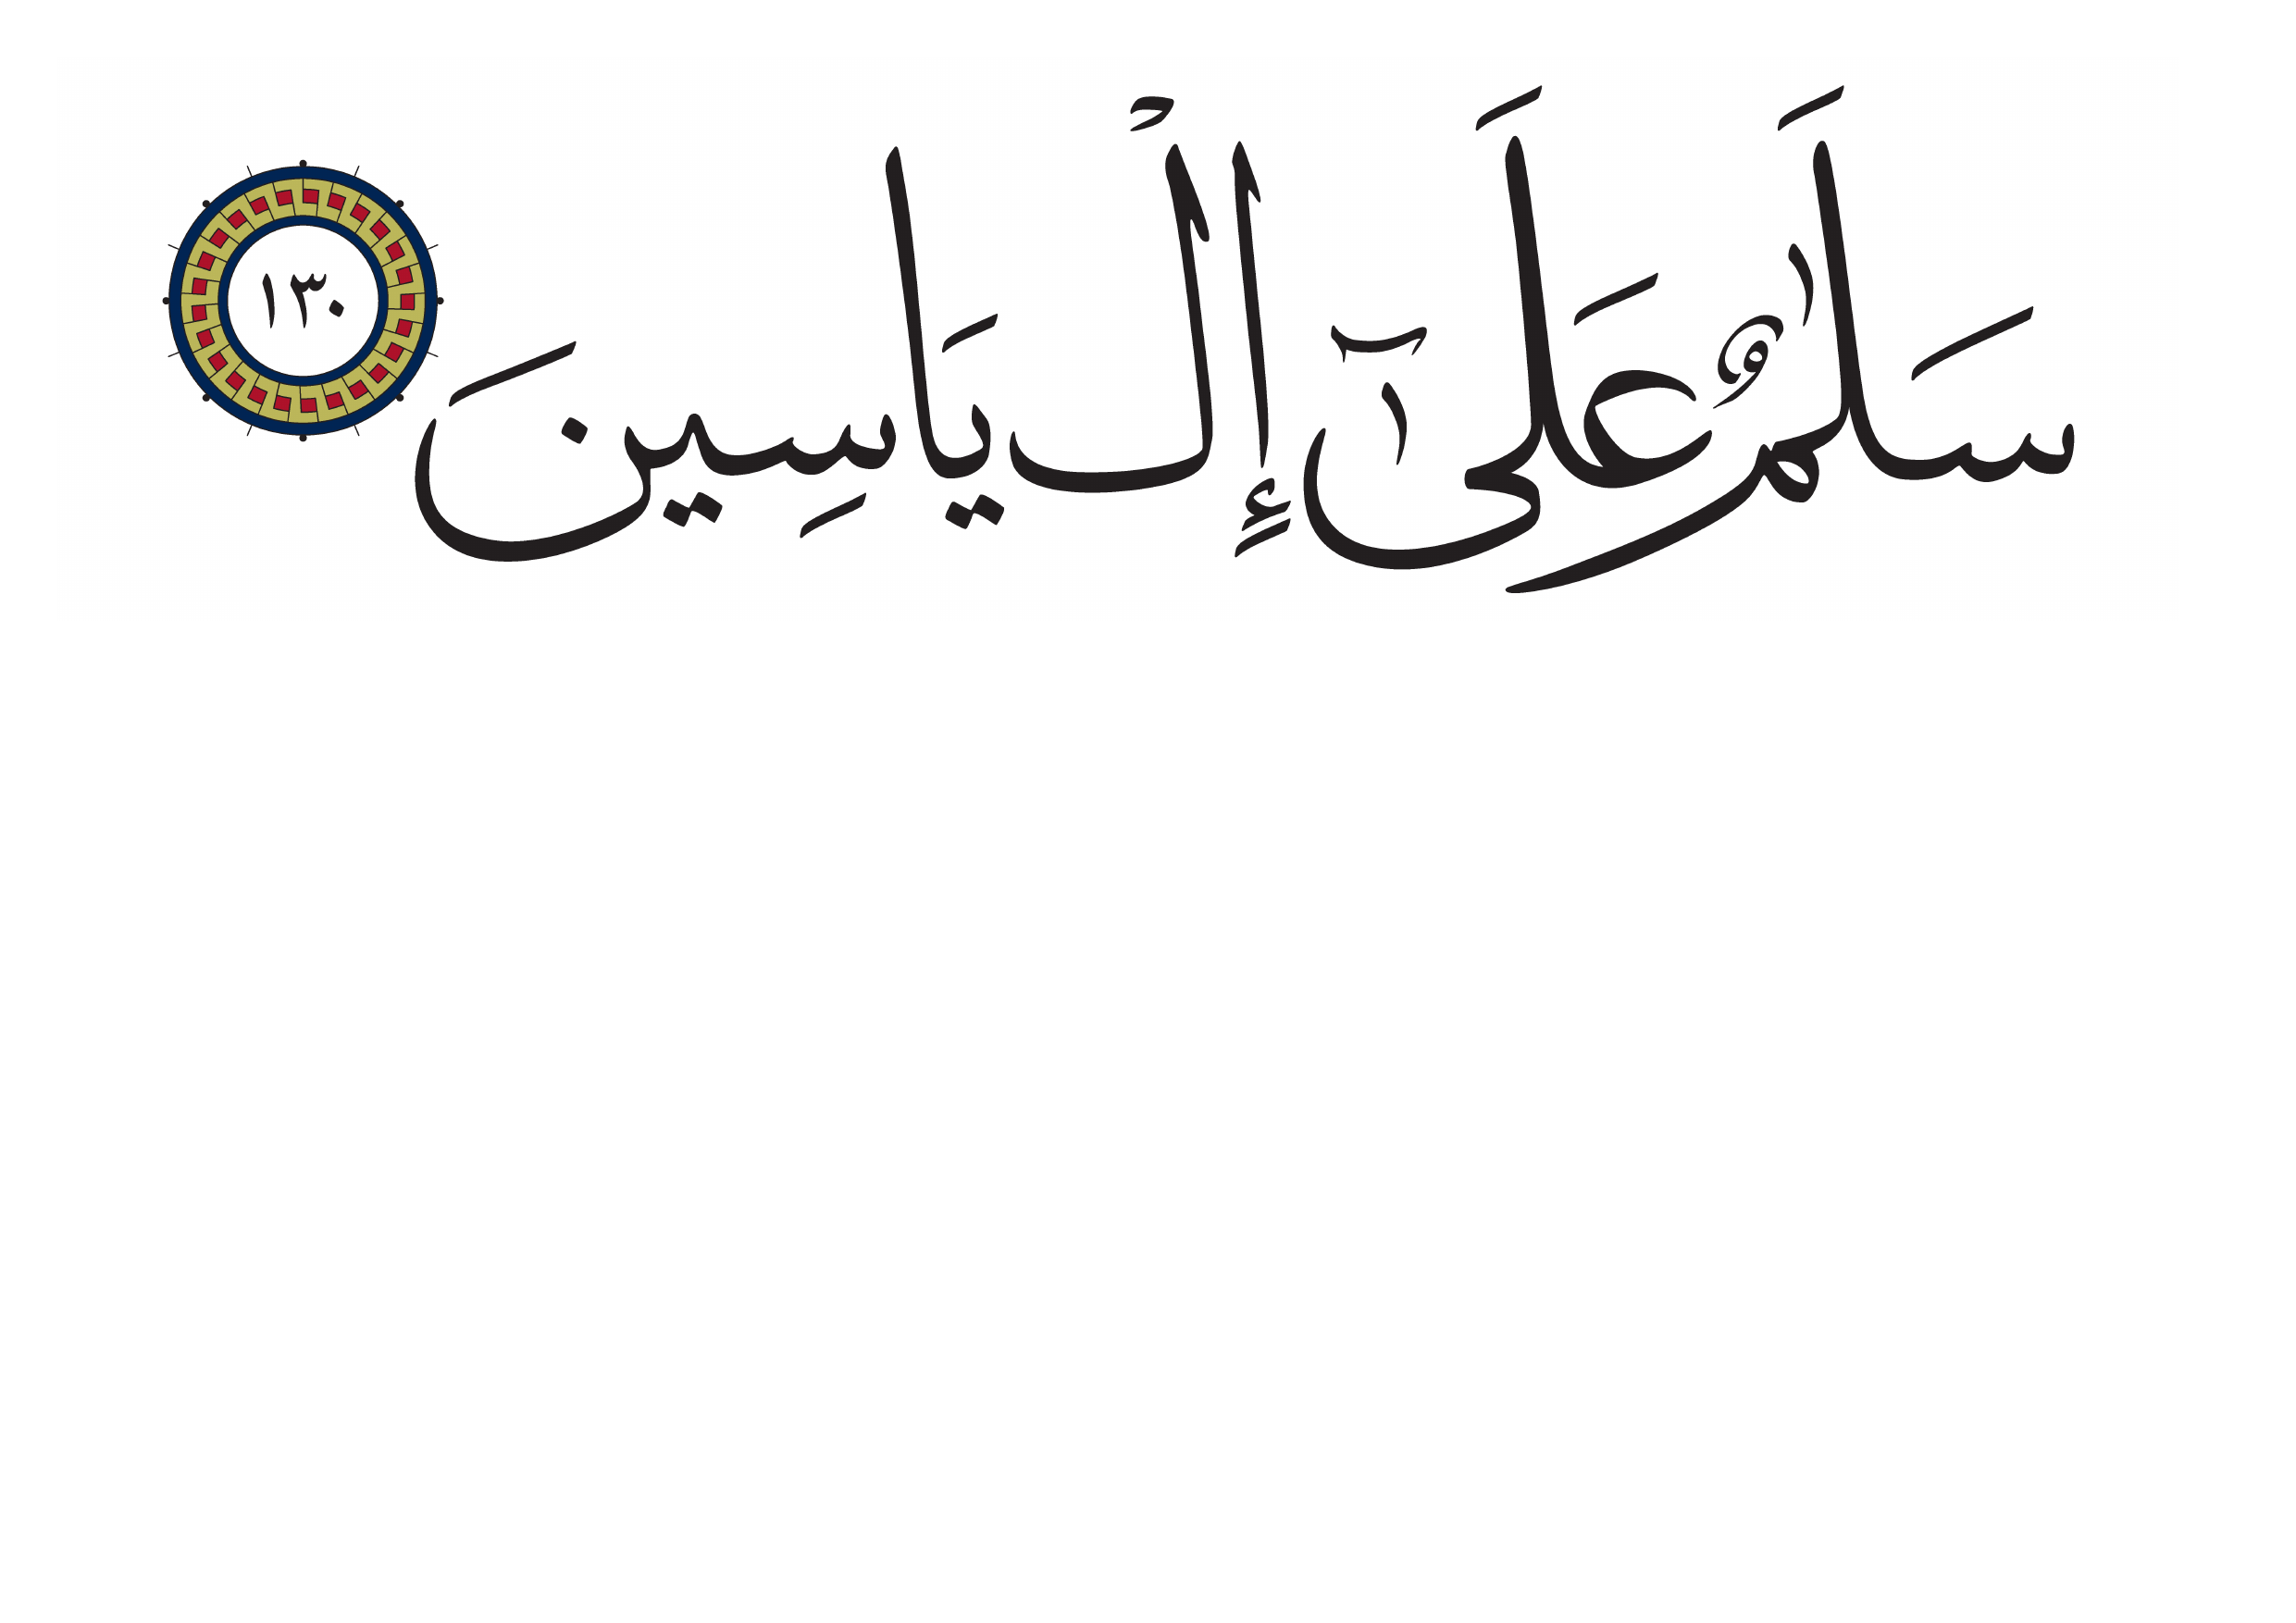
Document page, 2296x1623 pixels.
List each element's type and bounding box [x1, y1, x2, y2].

picture [57, 57, 2179, 621]
